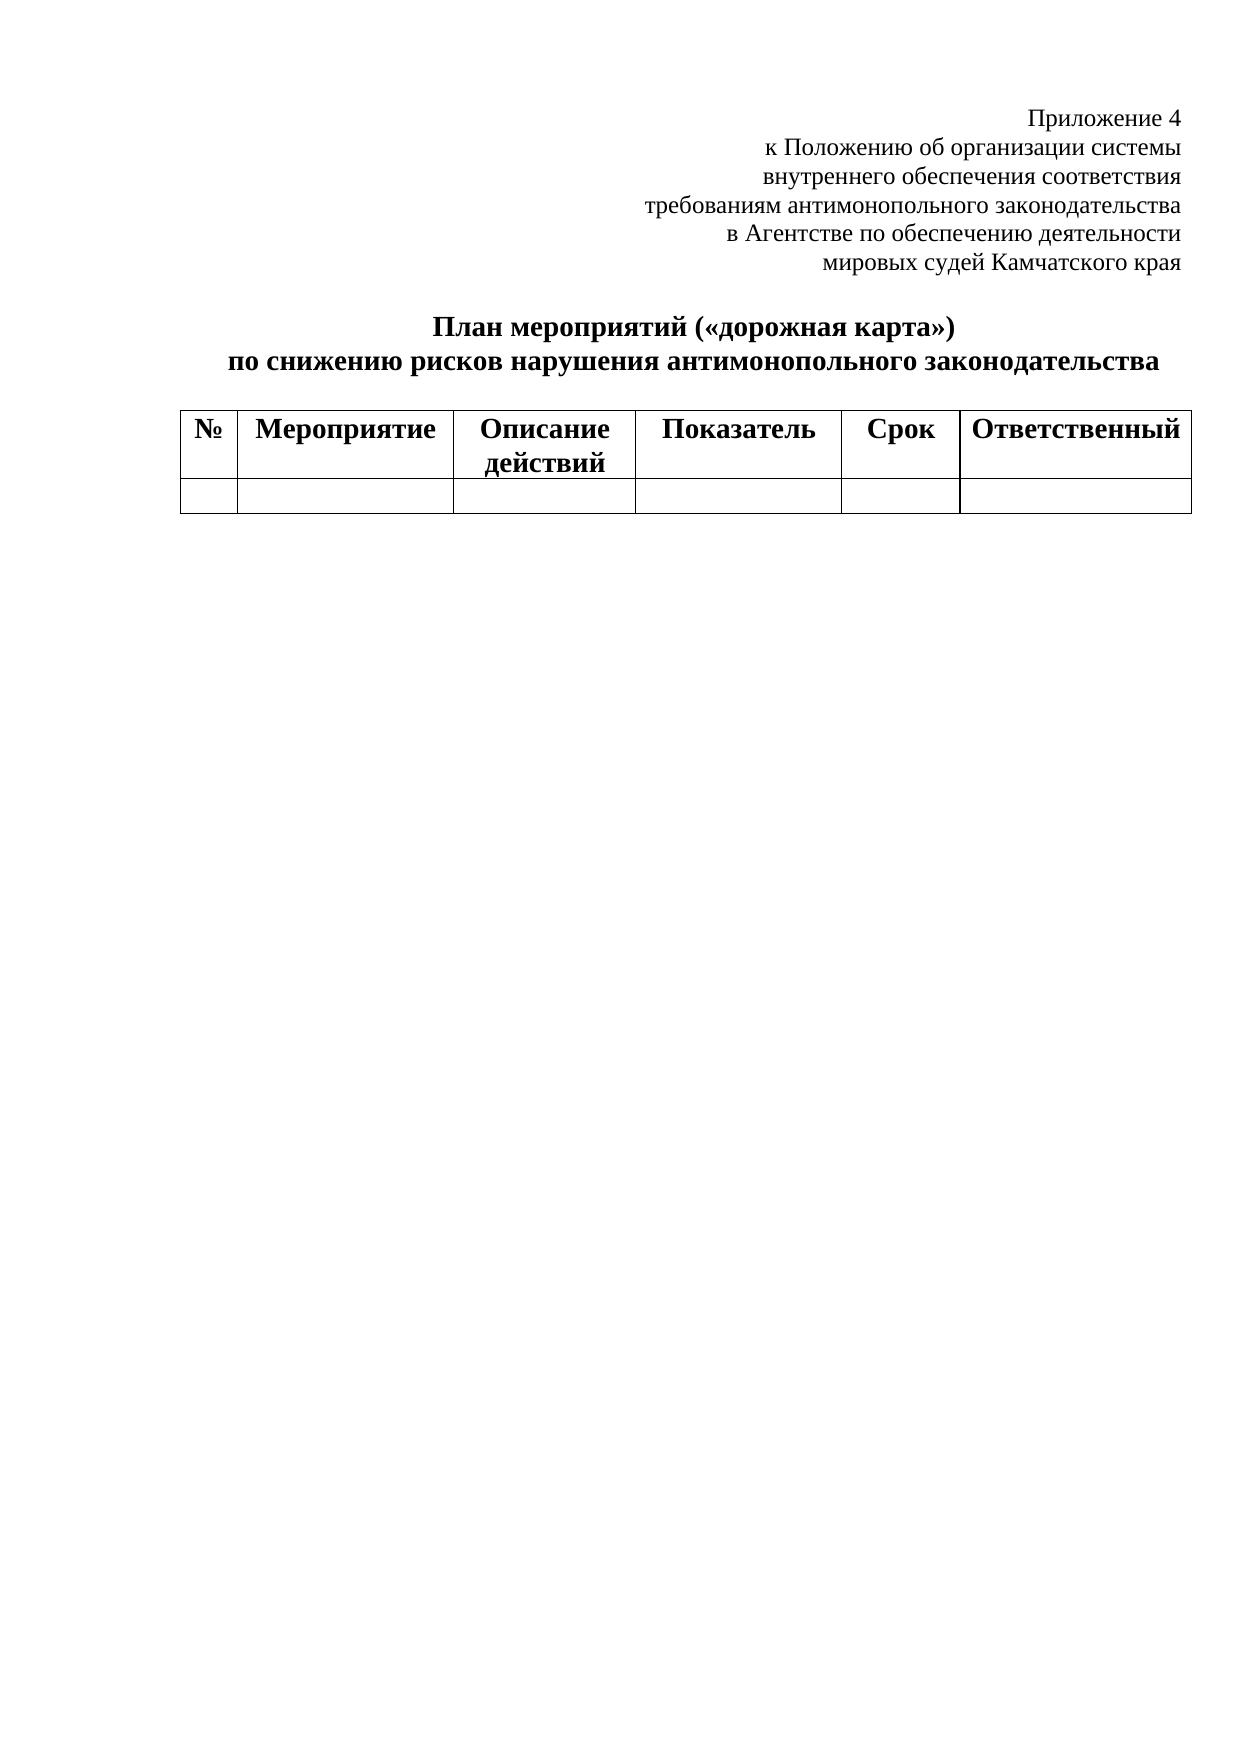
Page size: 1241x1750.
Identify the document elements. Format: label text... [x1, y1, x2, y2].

table_header Описание действий [454, 411, 635, 478]
text к Положению об организации системы [177, 132, 1181, 161]
table_cell [238, 479, 453, 513]
table_cell [181, 479, 237, 513]
table_cell [454, 479, 635, 513]
table_header Срок [842, 411, 959, 478]
table_cell [842, 479, 959, 513]
table_header Показатель [636, 411, 841, 478]
text требованиям антимонопольного законодательства [177, 190, 1181, 218]
table_cell [961, 479, 1191, 513]
text Приложение 4 [177, 103, 1181, 132]
text в Агентстве по обеспечению деятельности [177, 218, 1181, 247]
text мировых судей Камчатского края [177, 247, 1181, 276]
text по снижению рисков нарушения антимонопольного законодательства [207, 343, 1181, 377]
table_header № [181, 411, 237, 478]
text внутреннего обеспечения соответствия [177, 161, 1181, 190]
table_header Мероприятие [238, 411, 453, 478]
table_cell [636, 479, 841, 513]
text План мероприятий («дорожная карта») [207, 309, 1181, 343]
table_header Ответственный [961, 411, 1191, 478]
